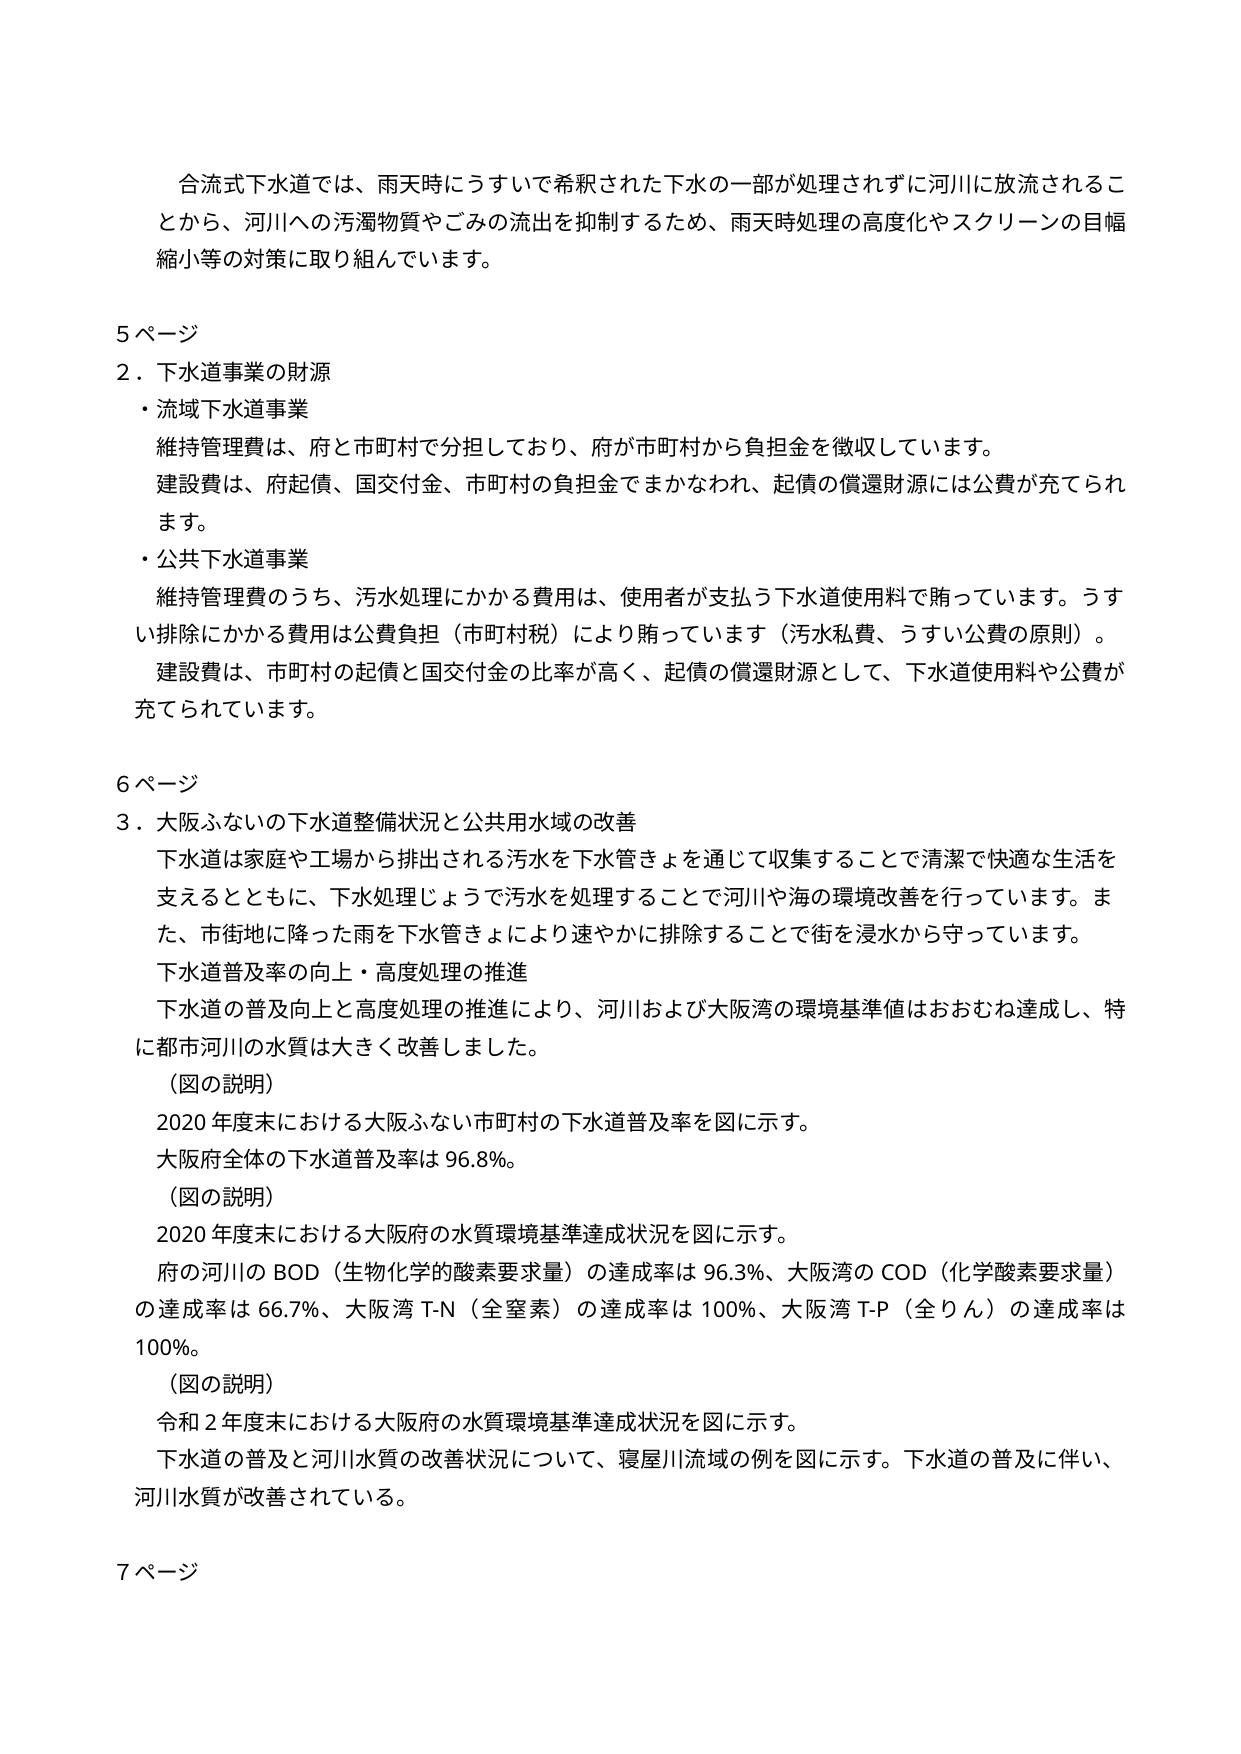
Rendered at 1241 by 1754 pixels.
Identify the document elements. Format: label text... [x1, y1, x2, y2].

text 建設費は、市町村の起債と国交付金の比率が高く、起債の償還財源として、下水道使用料や公費が充てられています。 [134, 652, 1128, 727]
text ２．下水道事業の財源 [112, 352, 1128, 389]
text 下水道の普及と河川水質の改善状況について、寝屋川流域の例を図に示す。下水道の普及に伴い、河川水質が改善されている。 [112, 1439, 1128, 1514]
text 維持管理費のうち、汚水処理にかかる費用は、使用者が支払う下水道使用料で賄っています。うすい排除にかかる費用は公費負担（市町村税）により賄っています（汚水私費、うすい公費の原則）。 [112, 577, 1128, 652]
text ６ページ [112, 764, 1128, 802]
text （図の説明） [134, 1364, 1128, 1402]
text 建設費は、府起債、国交付金、市町村の負担金でまかなわれ、起債の償還財源には公費が充てられます。 [156, 464, 1128, 539]
text ３．大阪ふないの下水道整備状況と公共用水域の改善 [112, 802, 1128, 839]
text （図の説明） [134, 1177, 1128, 1214]
text 2020年度末における大阪府の水質環境基準達成状況を図に示す。 [112, 1214, 1128, 1252]
text ・流域下水道事業 [112, 389, 1128, 427]
text 合流式下水道では、雨天時にうすいで希釈された下水の一部が処理されずに河川に放流されることから、河川への汚濁物質やごみの流出を抑制するため、雨天時処理の高度化やスクリーンの目幅縮小等の対策に取り組んでいます。 [112, 164, 1128, 277]
text 下水道普及率の向上・高度処理の推進 [112, 952, 1128, 989]
text 維持管理費は、府と市町村で分担しており、府が市町村から負担金を徴収しています。 [112, 427, 1128, 464]
text 大阪府全体の下水道普及率は96.8%。 [112, 1139, 1128, 1177]
text 下水道は家庭や工場から排出される汚水を下水管きょを通じて収集することで清潔で快適な生活を支えるとともに、下水処理じょうで汚水を処理することで河川や海の環境改善を行っています。また、市街地に降った雨を下水管きょにより速やかに排除することで街を浸水から守っています。 [112, 839, 1128, 952]
text 2020年度末における大阪ふない市町村の下水道普及率を図に示す。 [112, 1102, 1128, 1139]
text ・公共下水道事業 [112, 539, 1128, 577]
text 令和2年度末における大阪府の水質環境基準達成状況を図に示す。 [112, 1402, 1128, 1439]
text 府の河川のBOD（生物化学的酸素要求量）の達成率は96.3%、大阪湾のCOD（化学酸素要求量）の達成率は66.7%、大阪湾T-N（全窒素）の達成率は100%、大阪湾T-P（全りん）の達成率は100%。 [112, 1252, 1128, 1364]
text 下水道の普及向上と高度処理の推進により、河川および大阪湾の環境基準値はおおむね達成し、特に都市河川の水質は大きく改善しました。 [112, 989, 1128, 1064]
text ５ページ [112, 314, 1128, 352]
text ７ページ [112, 1552, 1128, 1589]
text （図の説明） [112, 1064, 1128, 1102]
